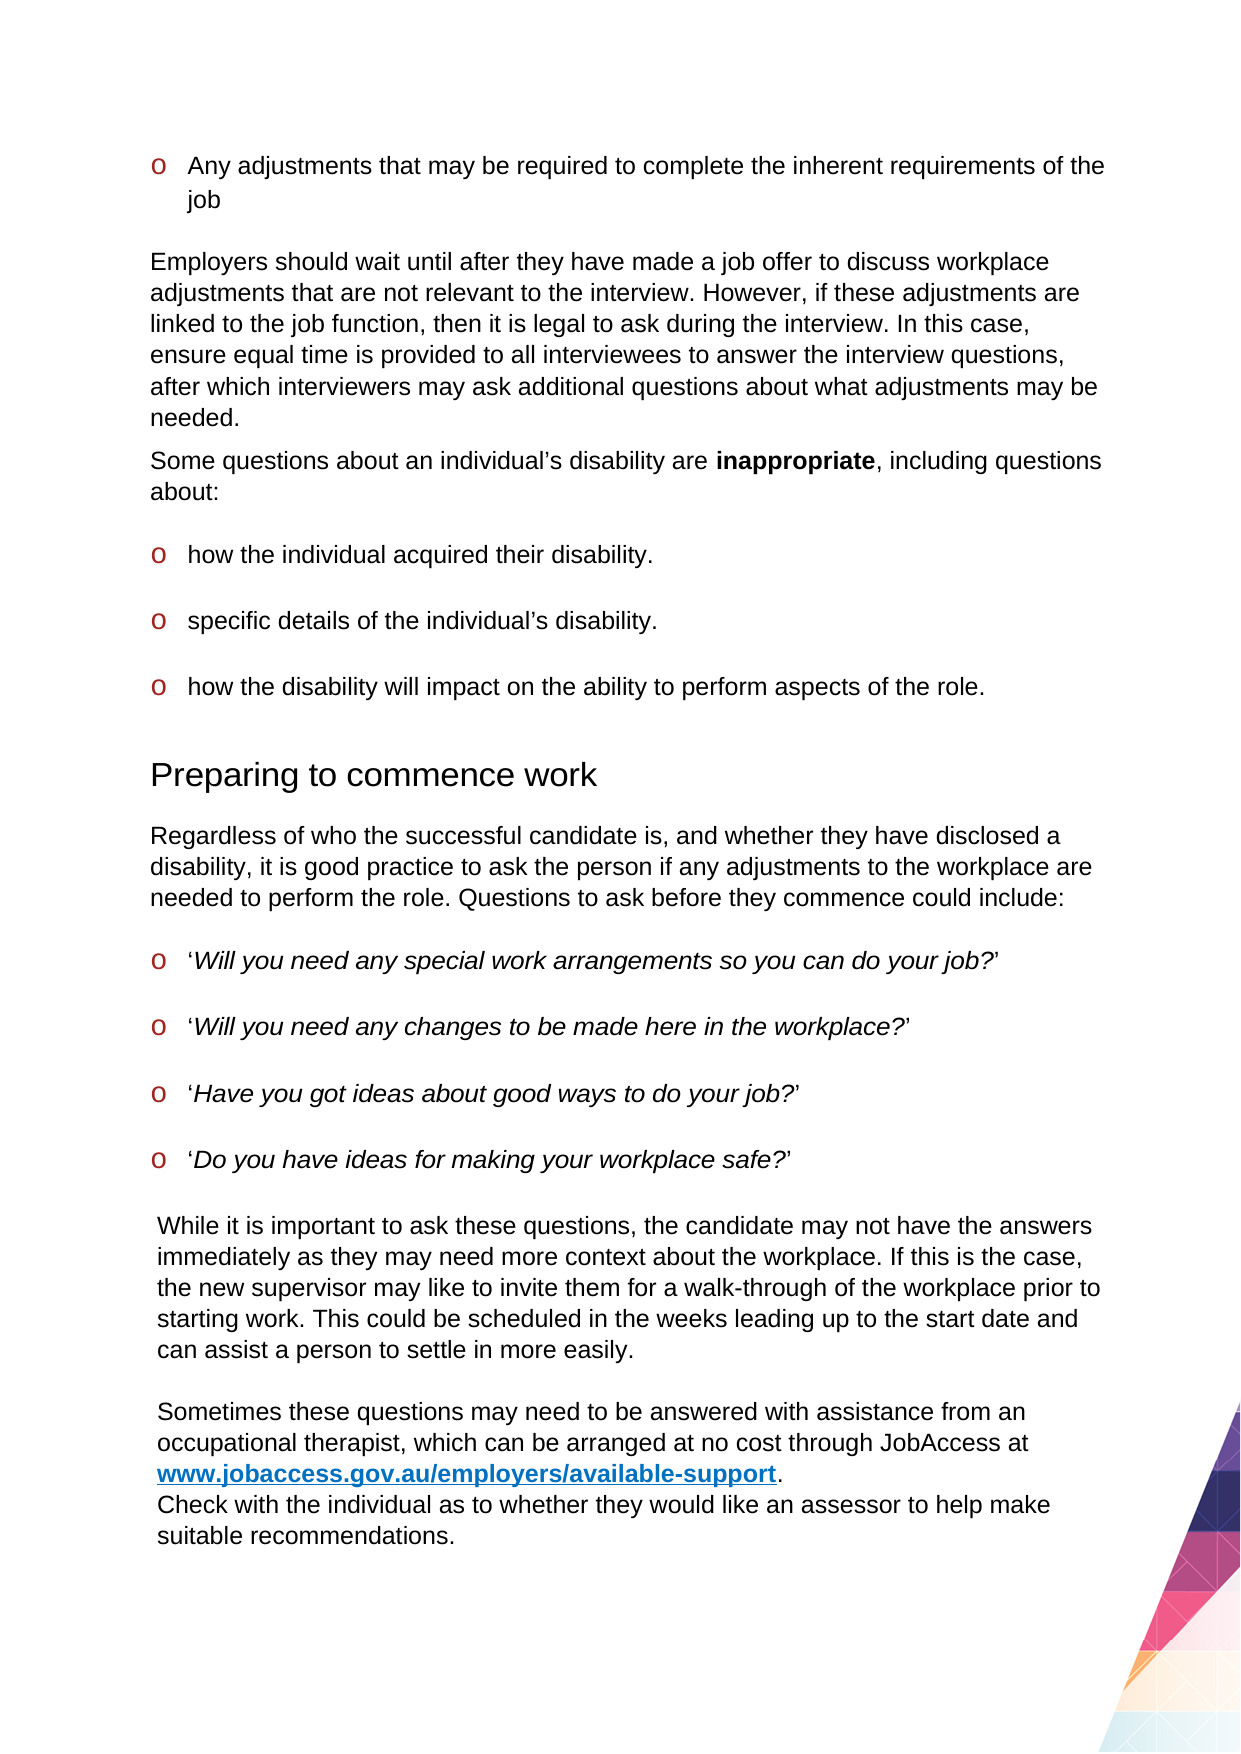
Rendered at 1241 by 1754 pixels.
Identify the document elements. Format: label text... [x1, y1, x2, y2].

text Check with the individual as to whether they would like an assessor to help make suitable recommendations. [157, 1490, 1108, 1581]
list ‘Have you got ideas about good ways to do your job?’ [150, 1078, 1108, 1142]
text ensure equal time is provided to all interviewees to answer the interview questions, [150, 341, 1108, 369]
list how the individual acquired their disability. [150, 539, 1108, 603]
text linked to the job function, then it is legal to ask during the interview. In this case, [150, 309, 1108, 338]
text Regardless of who the successful candidate is, and whether they have disclosed a disability, it is good practice to ask the person if any adjustments to the workplace are needed to perform the role. Questions to ask before they commence could include: [150, 821, 1108, 943]
text Some questions about an individual’s disability are inappropriate, including questions about: [150, 446, 1108, 537]
text Sometimes these questions may need to be answered with assistance from an occupational therapist, which can be arranged at no cost through JobAccess at www.jobaccess.gov.au/employers/available-support. [157, 1397, 1108, 1488]
text after which interviewers may ask additional questions about what adjustments may be [150, 372, 1108, 400]
subtitle Preparing to commence work [150, 754, 1108, 793]
list how the disability will impact on the ability to perform aspects of the role. [150, 672, 1108, 736]
text needed. [150, 403, 1108, 431]
list ‘Will you need any special work arrangements so you can do your job?’ [150, 945, 1108, 1009]
picture [4, 4, 1241, 1752]
text While it is important to ask these questions, the candidate may not have the answers immediately as they may need more context about the workplace. If this is the case, the new supervisor may like to invite them for a walk-through of the workplace prior to starting work. This could be scheduled in the weeks leading up to the start date and can assist a person to settle in more easily. [157, 1211, 1108, 1395]
text adjustments that are not relevant to the interview. However, if these adjustments are [150, 278, 1108, 307]
list ‘Will you need any changes to be made here in the workplace?’ [150, 1012, 1108, 1076]
list specific details of the individual’s disability. [150, 605, 1108, 669]
text Employers should wait until after they have made a job offer to discuss workplace [150, 247, 1108, 276]
list ‘Do you have ideas for making your workplace safe?’ [150, 1144, 1108, 1177]
list Any adjustments that may be required to complete the inherent requirements of the job [150, 150, 1108, 245]
